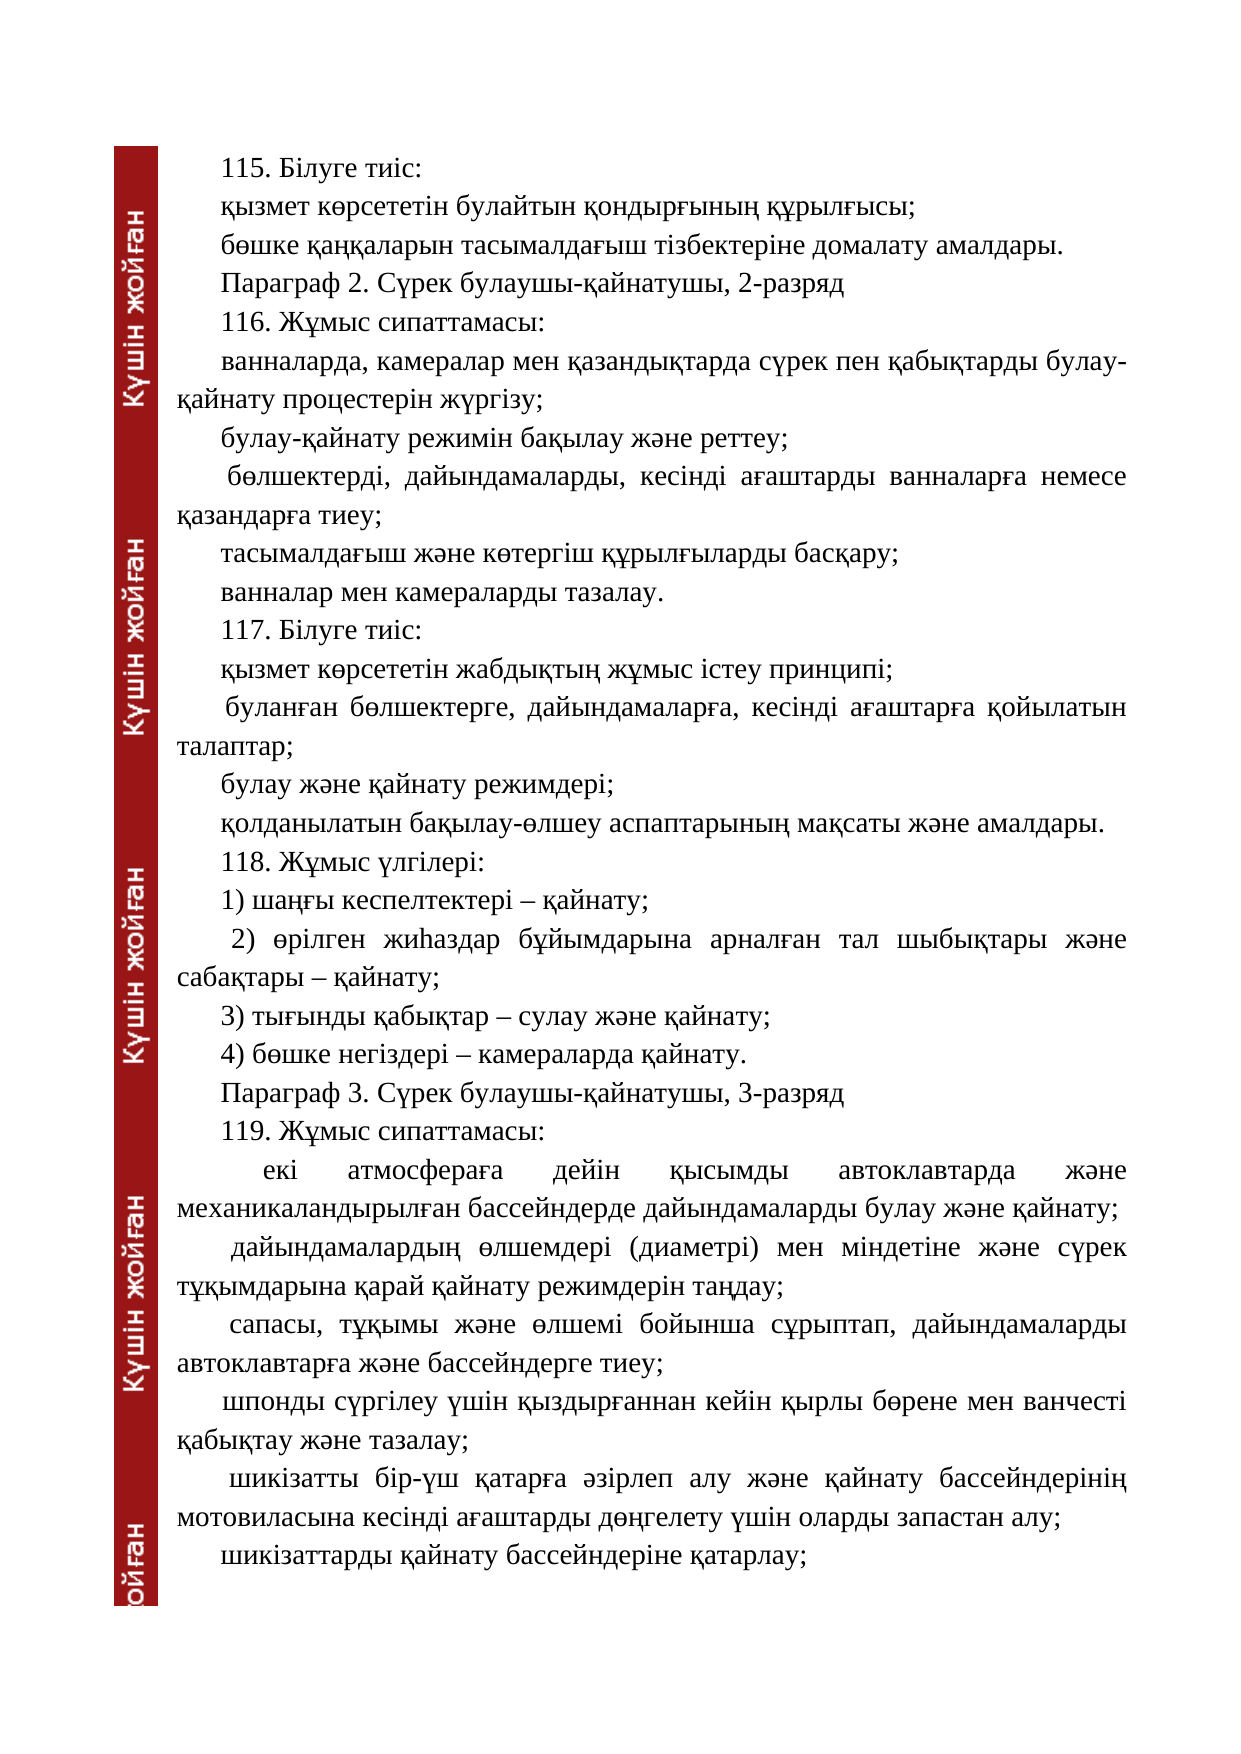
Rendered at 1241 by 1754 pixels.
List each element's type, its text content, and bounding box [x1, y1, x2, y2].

picture [114, 1224, 158, 1229]
text 118. Жұмыс үлгілері: [112, 844, 1128, 877]
picture [114, 183, 158, 188]
text ванналарда, камералар мен қазандықтарда сүрек пен қабықтарды булау-қайнату процестерін жүргізу; [112, 343, 1128, 415]
picture [114, 877, 158, 882]
text шикізатты бір-үш қатарға әзірлеп алу және қайнату бассейндерінің мотовиласына кесінді ағаштарды дөңгелету үшін оларды запастан алу; [112, 1460, 1128, 1532]
text тасымалдағыш және көтергіш құрылғыларды басқару; [112, 535, 1128, 569]
picture [114, 146, 158, 150]
picture [114, 1070, 158, 1075]
text сапасы, тұқымы және өлшемі бойынша сұрыптап, дайындамаларды автоклавтарға және бассейндерге тиеу; [112, 1306, 1128, 1378]
picture [114, 1108, 158, 1113]
text 1) шаңғы кеспелтектері – қайнату; [112, 882, 1128, 916]
picture [114, 800, 158, 805]
text булау және қайнату режимдері; [112, 767, 1128, 800]
text 4) бөшке негіздері – камераларда қайнату. [112, 1036, 1128, 1070]
picture [114, 1455, 158, 1460]
picture [114, 415, 158, 420]
picture [114, 916, 158, 921]
picture [114, 646, 158, 651]
text 117. Білуге тиіс: [112, 612, 1128, 646]
picture [114, 1378, 158, 1383]
picture [114, 222, 158, 227]
picture [114, 299, 158, 304]
text 116. Жұмыс сипаттамасы: [112, 304, 1128, 338]
picture [114, 1031, 158, 1036]
text қолданылатын бақылау-өлшеу аспаптарының мақсаты және амалдары. [112, 805, 1128, 839]
picture [114, 607, 158, 612]
picture [114, 839, 158, 844]
text буланған бөлшектерге, дайындамаларға, кесінді ағаштарға қойылатын талаптар; [112, 689, 1128, 762]
text қызмет көрсететін булайтын қондырғының құрылғысы; [112, 188, 1128, 222]
text булау-қайнату режимін бақылау және реттеу; [112, 420, 1128, 453]
picture [114, 1301, 158, 1306]
picture [114, 569, 158, 574]
text 3) тығынды қабықтар – сулау және қайнату; [112, 998, 1128, 1031]
picture [114, 338, 158, 343]
text шпонды сүргілеу үшін қыздырғаннан кейін қырлы бөрене мен ванчесті қабықтау және тазалау; [112, 1383, 1128, 1455]
text 115. Білуге тиіс: [112, 150, 1128, 183]
picture [114, 1147, 158, 1152]
text екі атмосфераға дейін қысымды автоклавтарда және механикаландырылған бассейндерде дайындамаларды булау және қайнату; [112, 1152, 1128, 1224]
picture [114, 1571, 158, 1606]
picture [114, 684, 158, 689]
text Параграф 2. Сүрек булаушы-қайнатушы, 2-разряд [112, 266, 1128, 299]
text қызмет көрсететін жабдықтың жұмыс істеу принципі; [112, 651, 1128, 684]
text шикізаттарды қайнату бассейндеріне қатарлау; [112, 1537, 1128, 1571]
picture [114, 453, 158, 458]
text бөшке қаңқаларын тасымалдағыш тізбектеріне домалату амалдары. [112, 227, 1128, 261]
text бөлшектерді, дайындамаларды, кесінді ағаштарды ванналарға немесе қазандарға тиеу; [112, 458, 1128, 530]
picture [114, 261, 158, 266]
text ванналар мен камераларды тазалау. [112, 574, 1128, 607]
text Параграф 3. Сүрек булаушы-қайнатушы, 3-разряд [112, 1075, 1128, 1108]
picture [114, 993, 158, 998]
picture [114, 1532, 158, 1537]
text дайындамалардың өлшемдері (диаметрі) мен міндетіне және сүрек тұқымдарына қарай қайнату режимдерін таңдау; [112, 1229, 1128, 1301]
picture [114, 530, 158, 535]
text 2) өрілген жиһаздар бұйымдарына арналған тал шыбықтары және сабақтары – қайнату; [112, 921, 1128, 993]
text 119. Жұмыс сипаттамасы: [112, 1113, 1128, 1147]
picture [114, 762, 158, 767]
